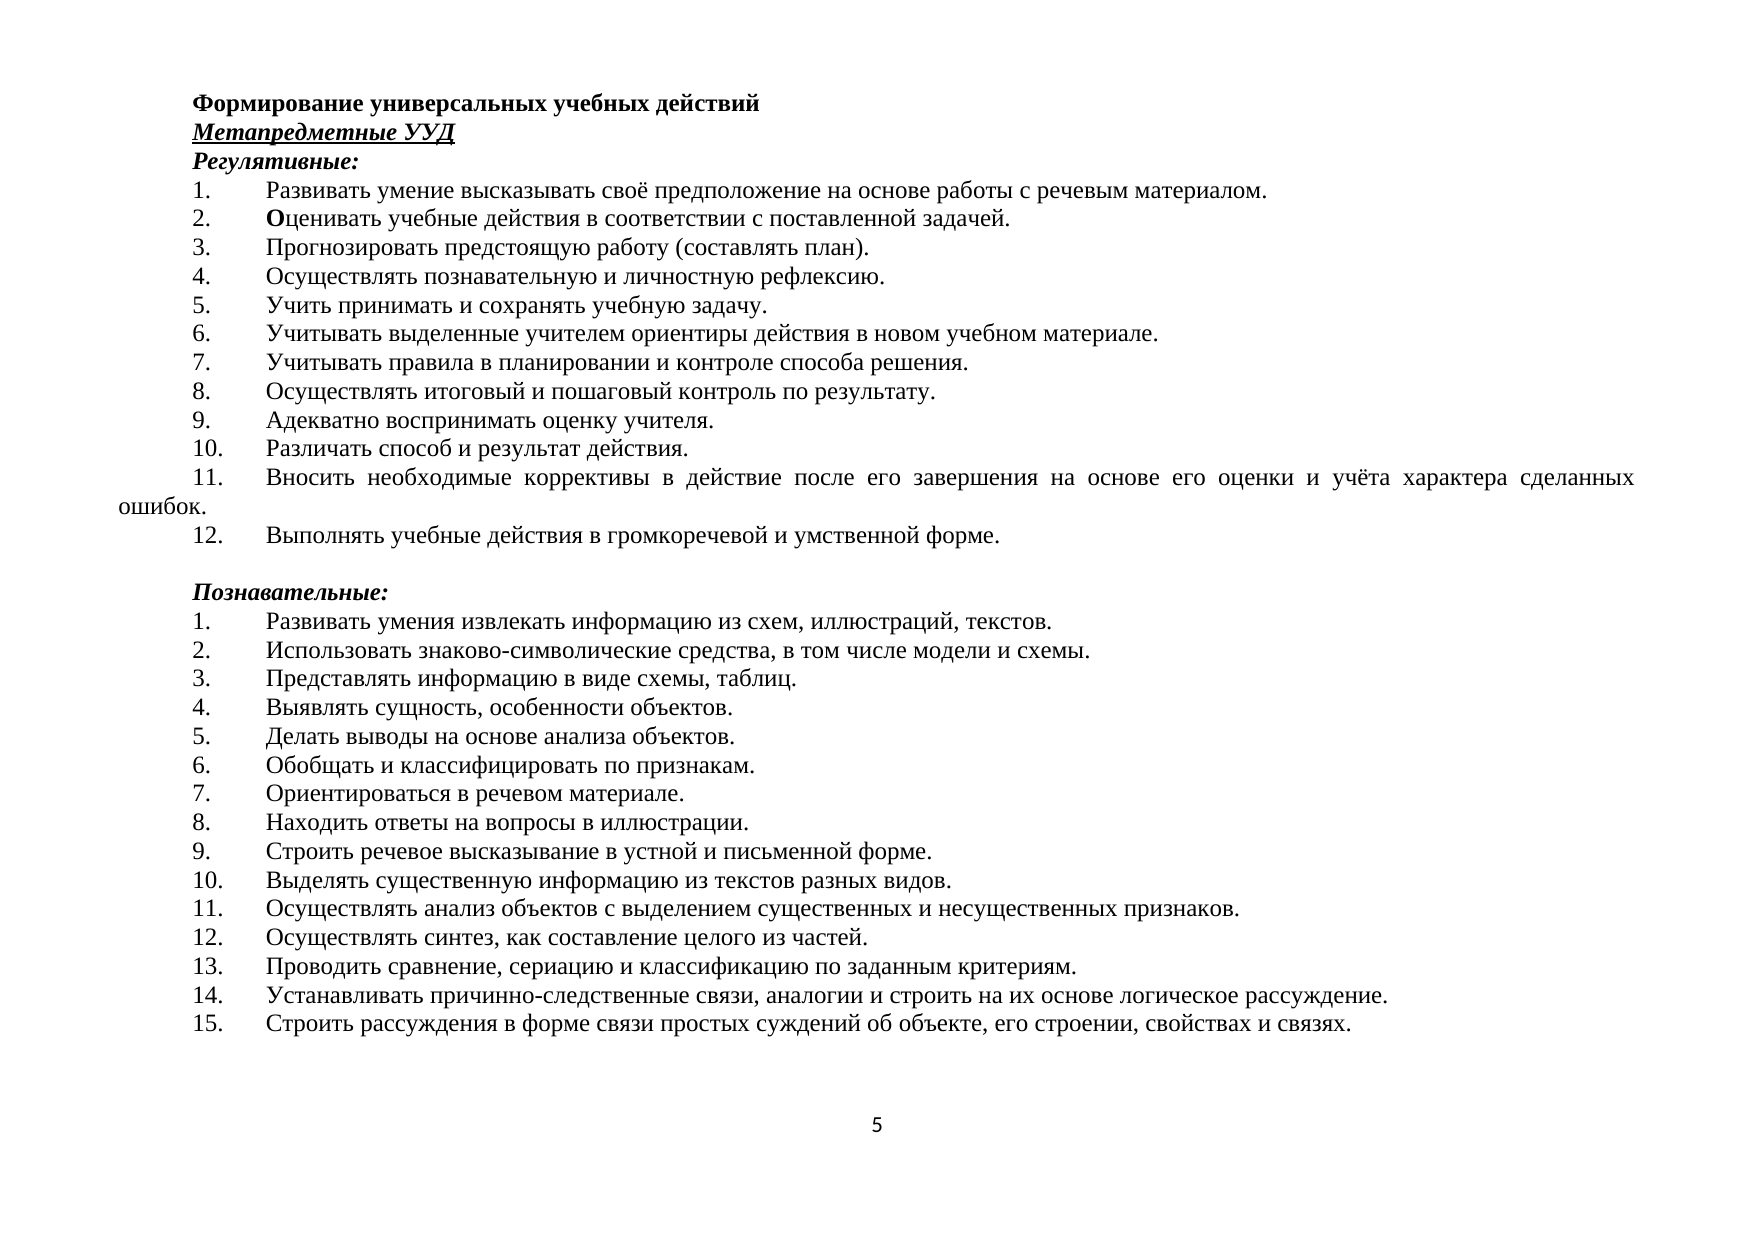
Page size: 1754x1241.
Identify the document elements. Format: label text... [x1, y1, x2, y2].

list Устанавливать причинно-следственные связи, аналогии и строить на их основе логическое рассуждение. [118, 980, 1636, 1008]
text Формирование универсальных учебных действий [118, 88, 1636, 117]
list Выполнять учебные действия в громкоречевой и умственной форме. [118, 520, 1636, 548]
list Строить рассуждения в форме связи простых суждений об объекте, его строении, свойствах и связях. [118, 1008, 1636, 1037]
list Адекватно воспринимать оценку учителя. [118, 405, 1636, 433]
text Метапредметные УУД [118, 117, 1636, 146]
list Находить ответы на вопросы в иллюстрации. [118, 807, 1636, 836]
list Обобщать и классифицировать по признакам. [118, 750, 1636, 778]
list Выявлять сущность, особенности объектов. [118, 692, 1636, 721]
list Осуществлять синтез, как составление целого из частей. [118, 922, 1636, 951]
list Осуществлять познавательную и личностную рефлексию. [118, 261, 1636, 290]
list Учить принимать и сохранять учебную задачу. [118, 290, 1636, 318]
list Различать способ и результат действия. [118, 433, 1636, 462]
list Учитывать выделенные учителем ориентиры действия в новом учебном материале. [118, 318, 1636, 347]
list Учитывать правила в планировании и контроле способа решения. [118, 347, 1636, 376]
list Развивать умение высказывать своё предположение на основе работы с речевым материалом. [118, 175, 1636, 203]
list Вносить необходимые коррективы в действие после его завершения на основе его оценки и учёта характера сделанных ошибок. [118, 462, 1636, 520]
list Строить речевое высказывание в устной и письменной форме. [118, 836, 1636, 865]
list Выделять существенную информацию из текстов разных видов. [118, 865, 1636, 893]
text Регулятивные: [118, 146, 1636, 175]
list Осуществлять итоговый и пошаговый контроль по результату. [118, 376, 1636, 405]
list Делать выводы на основе анализа объектов. [118, 721, 1636, 750]
list Ориентироваться в речевом материале. [118, 778, 1636, 807]
list Представлять информацию в виде схемы, таблиц. [118, 663, 1636, 692]
list Использовать знаково-символические средства, в том числе модели и схемы. [118, 635, 1636, 663]
list Развивать умения извлекать информацию из схем, иллюстраций, текстов. [118, 606, 1636, 635]
list Проводить сравнение, сериацию и классификацию по заданным критериям. [118, 951, 1636, 980]
list Оценивать учебные действия в соответствии с поставленной задачей. [118, 203, 1636, 232]
list Прогнозировать предстоящую работу (составлять план). [118, 232, 1636, 261]
text Познавательные: [118, 577, 1636, 606]
list Осуществлять анализ объектов с выделением существенных и несущественных признаков. [118, 893, 1636, 922]
